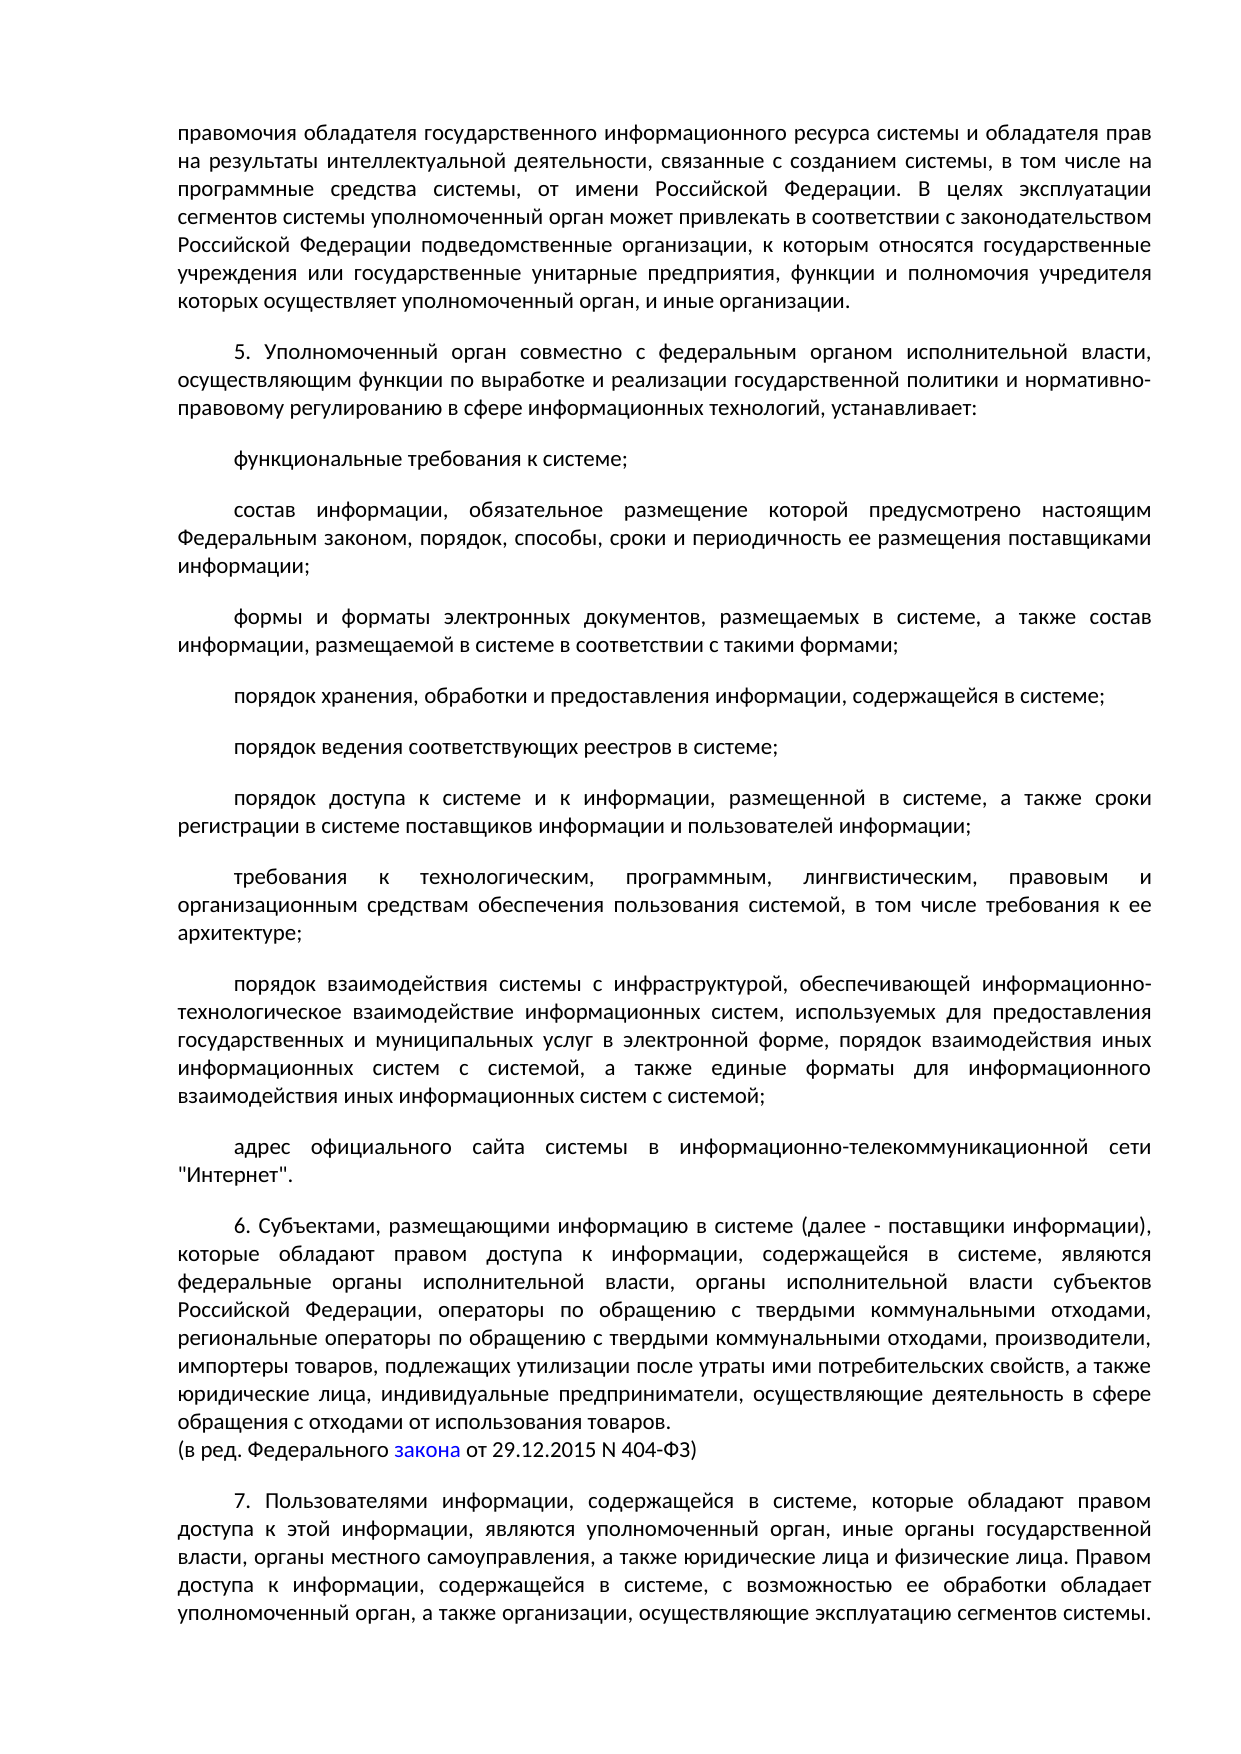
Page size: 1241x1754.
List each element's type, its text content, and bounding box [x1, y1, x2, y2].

text адрес официального сайта системы в информационно-телекоммуникационной сети "Интернет". [177, 1132, 1152, 1188]
text порядок доступа к системе и к информации, размещенной в системе, а также сроки регистрации в системе поставщиков информации и пользователей информации; [177, 783, 1152, 839]
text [177, 1486, 1152, 1626]
text 5. Уполномоченный орган совместно с федеральным органом исполнительной власти, осуществляющим функции по выработке и реализации государственной политики и нормативно-правовому регулированию в сфере информационных технологий, устанавливает: [177, 337, 1152, 421]
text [177, 118, 1152, 314]
text порядок хранения, обработки и предоставления информации, содержащейся в системе; [177, 681, 1152, 709]
text требования к технологическим, программным, лингвистическим, правовым и организационным средствам обеспечения пользования системой, в том числе требования к ее архитектуре; [177, 862, 1152, 946]
text порядок взаимодействия системы с инфраструктурой, обеспечивающей информационно-технологическое взаимодействие информационных систем, используемых для предоставления государственных и муниципальных услуг в электронной форме, порядок взаимодействия иных информационных систем с системой, а также единые форматы для информационного взаимодействия иных информационных систем с системой; [177, 969, 1152, 1109]
text формы и форматы электронных документов, размещаемых в системе, а также состав информации, размещаемой в системе в соответствии с такими формами; [177, 602, 1152, 658]
text порядок ведения соответствующих реестров в системе; [177, 732, 1152, 760]
text функциональные требования к системе; [177, 444, 1152, 472]
text 6. Субъектами, размещающими информацию в системе (далее - поставщики информации), которые обладают правом доступа к информации, содержащейся в системе, являются федеральные органы исполнительной власти, органы исполнительной власти субъектов Российской Федерации, операторы по обращению с твердыми коммунальными отходами, региональные операторы по обращению с твердыми коммунальными отходами, производители, импортеры товаров, подлежащих утилизации после утраты ими потребительских свойств, а также юридические лица, индивидуальные предприниматели, осуществляющие деятельность в сфере обращения с отходами от использования товаров. [177, 1211, 1152, 1435]
text (в ред. Федерального закона от 29.12.2015 N 404-ФЗ) [177, 1435, 1152, 1463]
text состав информации, обязательное размещение которой предусмотрено настоящим Федеральным законом, порядок, способы, сроки и периодичность ее размещения поставщиками информации; [177, 495, 1152, 579]
